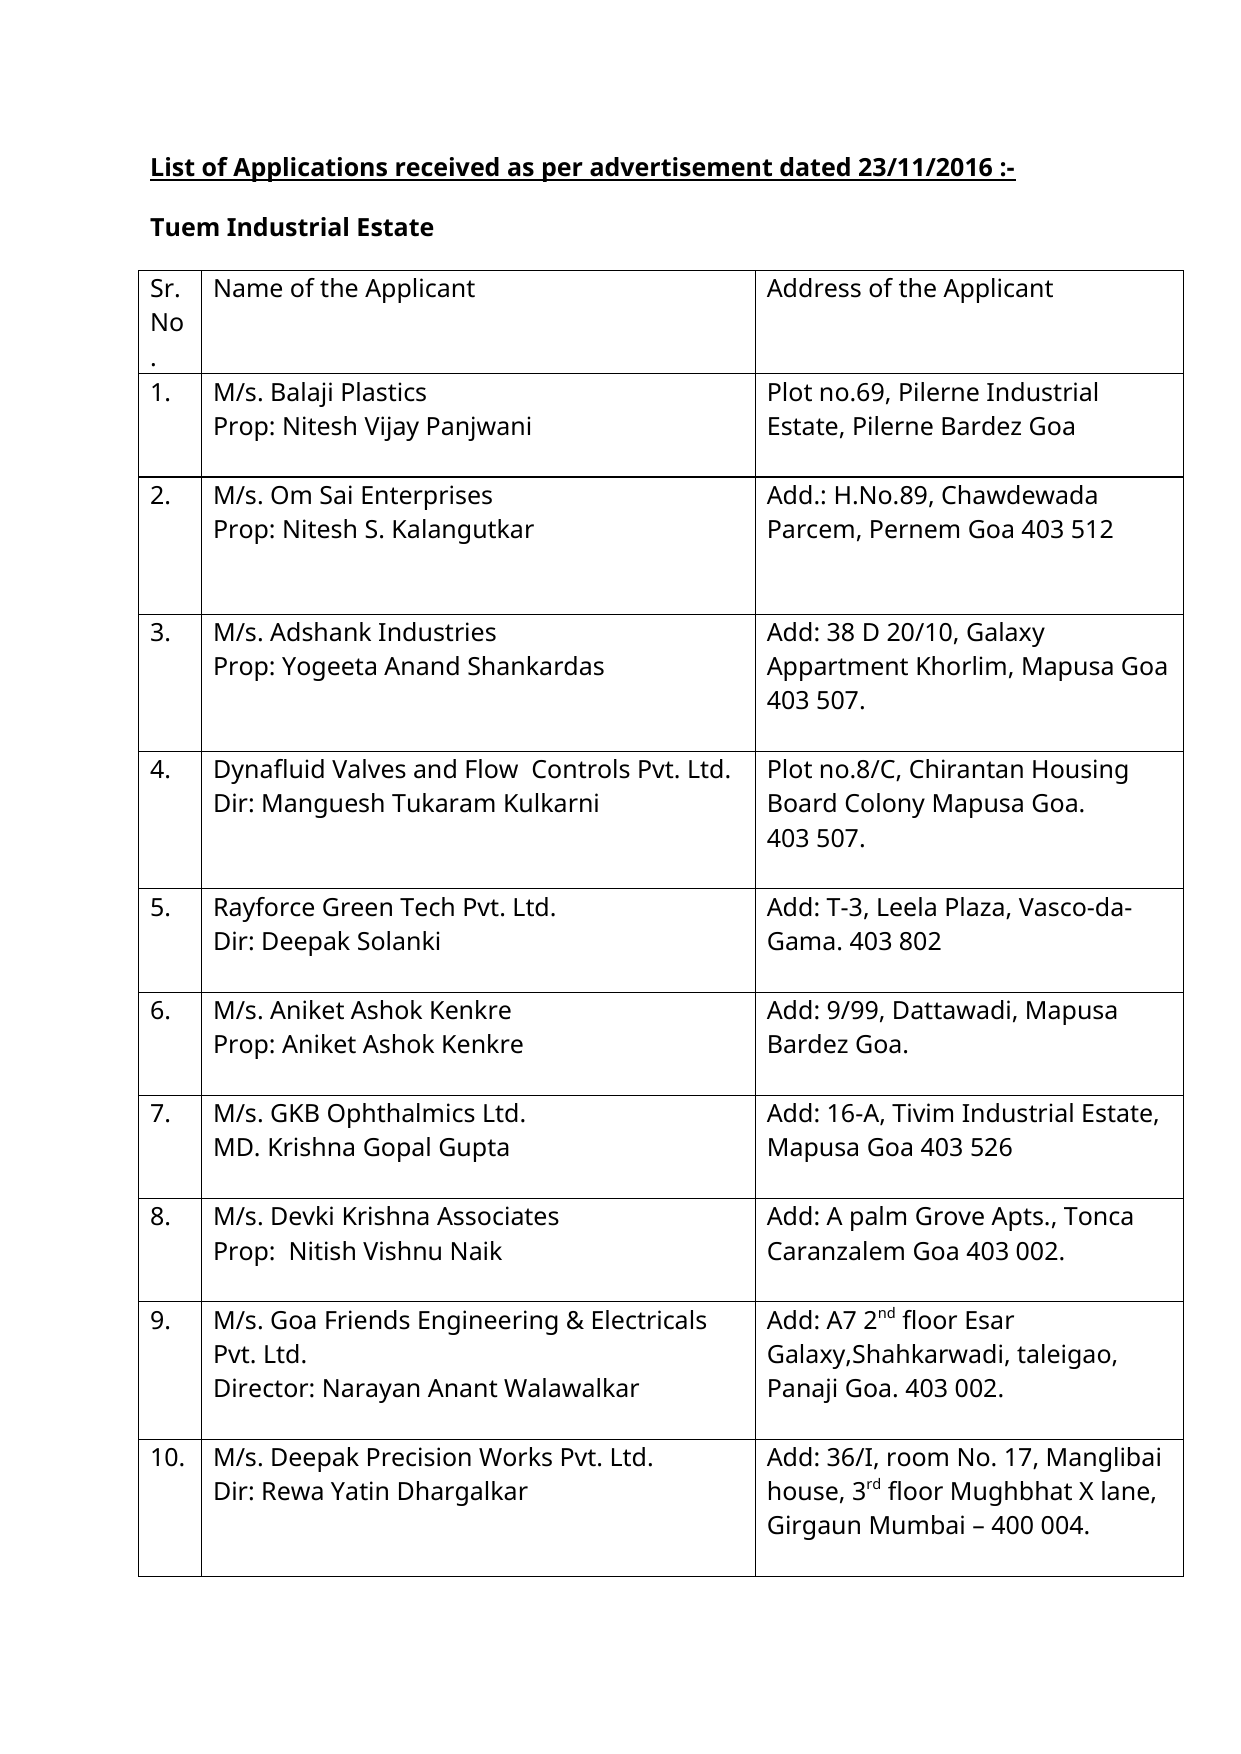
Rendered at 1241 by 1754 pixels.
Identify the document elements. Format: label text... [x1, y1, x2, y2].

table_cell Add: 9/99, Dattawadi, Mapusa Bardez Goa. [756, 993, 1183, 1095]
table_cell M/s. Deepak Precision Works Pvt. Ltd. Dir: Rewa Yatin Dhargalkar [202, 1440, 755, 1576]
table_cell Plot no.8/C, Chirantan Housing Board Colony Mapusa Goa. 403 507. [756, 752, 1183, 888]
table_header Name of the Applicant [202, 271, 755, 373]
table_cell 5. [139, 889, 201, 992]
text List of Applications received as per advertisement dated 23/11/2016 :- [150, 150, 1090, 184]
table_cell 4. [139, 752, 201, 888]
table_cell Add: T-3, Leela Plaza, Vasco-da-Gama. 403 802 [756, 889, 1183, 992]
table_header Address of the Applicant [756, 271, 1183, 373]
table_cell Add: A palm Grove Apts., Tonca Caranzalem Goa 403 002. [756, 1199, 1183, 1301]
table_cell M/s. Balaji Plastics Prop: Nitesh Vijay Panjwani [202, 374, 755, 476]
table_cell M/s. Devki Krishna Associates Prop: Nitish Vishnu Naik [202, 1199, 755, 1301]
table_header Sr. No. [139, 271, 201, 373]
table_cell 6. [139, 993, 201, 1095]
table_cell M/s. Goa Friends Engineering & Electricals Pvt. Ltd. Director: Narayan Anant Walawalkar [202, 1302, 755, 1438]
table_cell 8. [139, 1199, 201, 1301]
table_cell 2. [139, 478, 201, 614]
table_cell 1. [139, 374, 201, 476]
table_cell M/s. Om Sai Enterprises Prop: Nitesh S. Kalangutkar [202, 478, 755, 614]
table_cell Add: A7 2nd floor Esar Galaxy,Shahkarwadi, taleigao, Panaji Goa. 403 002. [756, 1302, 1183, 1438]
table_cell Dynafluid Valves and Flow Controls Pvt. Ltd. Dir: Manguesh Tukaram Kulkarni [202, 752, 755, 888]
table_cell Add: 16-A, Tivim Industrial Estate, Mapusa Goa 403 526 [756, 1096, 1183, 1198]
table_cell M/s. Adshank Industries Prop: Yogeeta Anand Shankardas [202, 615, 755, 751]
table_cell Add: 38 D 20/10, Galaxy Appartment Khorlim, Mapusa Goa 403 507. [756, 615, 1183, 751]
table_cell M/s. GKB Ophthalmics Ltd. MD. Krishna Gopal Gupta [202, 1096, 755, 1198]
table_cell Add.: H.No.89, Chawdewada Parcem, Pernem Goa 403 512 [756, 478, 1183, 614]
table_cell 9. [139, 1302, 201, 1438]
table_cell Add: 36/I, room No. 17, Manglibai house, 3rd floor Mughbhat X lane, Girgaun Mumbai – 400 004. [756, 1440, 1183, 1576]
table_cell 3. [139, 615, 201, 751]
table_cell 10. [139, 1440, 201, 1576]
table_cell 7. [139, 1096, 201, 1198]
table_cell M/s. Aniket Ashok Kenkre Prop: Aniket Ashok Kenkre [202, 993, 755, 1095]
table_cell Rayforce Green Tech Pvt. Ltd. Dir: Deepak Solanki [202, 889, 755, 992]
text Tuem Industrial Estate [150, 210, 1090, 244]
table_cell Plot no.69, Pilerne Industrial Estate, Pilerne Bardez Goa [756, 374, 1183, 476]
